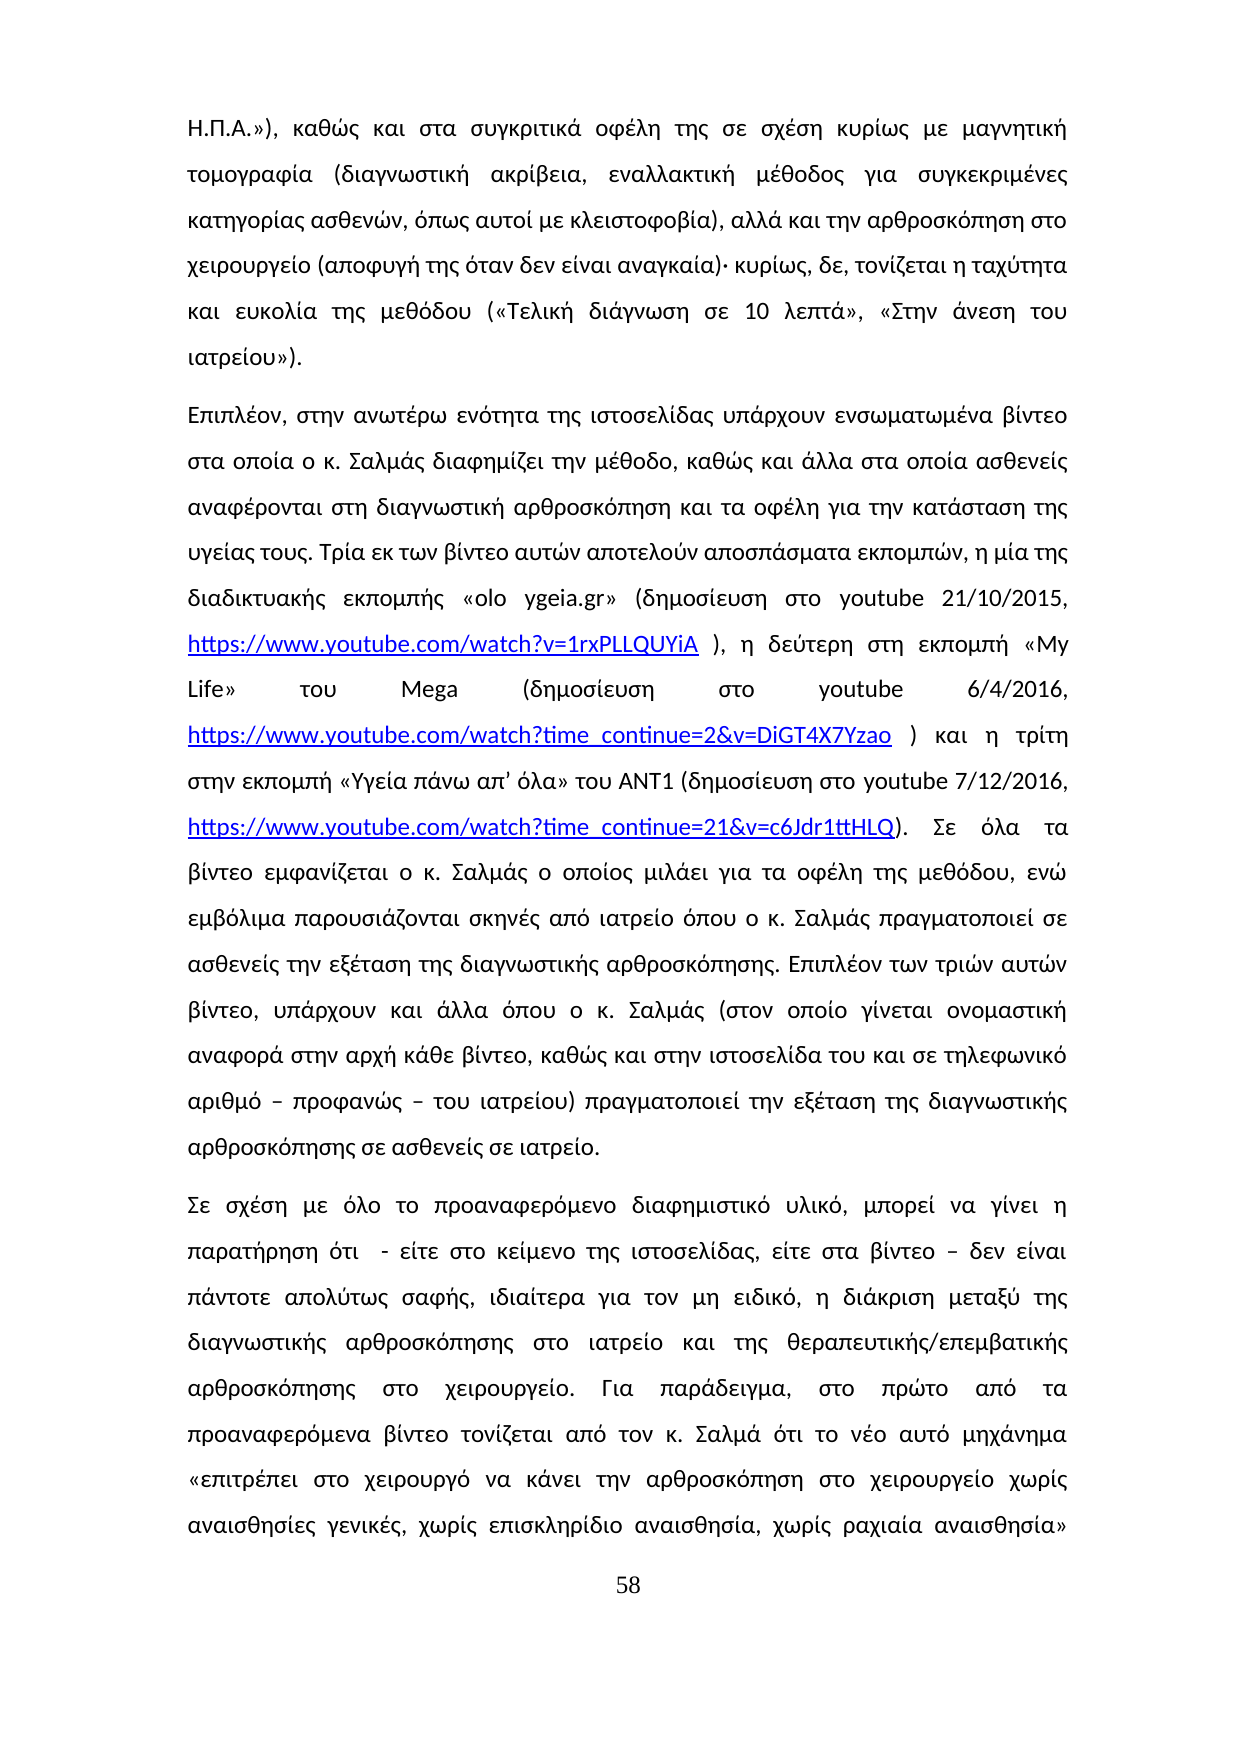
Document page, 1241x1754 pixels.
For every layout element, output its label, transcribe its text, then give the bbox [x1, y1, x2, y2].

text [187, 112, 1069, 372]
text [187, 1189, 1069, 1540]
text Επιπλέον, στην ανωτέρω ενότητα της ιστοσελίδας υπάρχουν ενσωματωμένα βίντεο στα οποία ο κ. Σαλμάς διαφημίζει την μέθοδο, καθώς και άλλα στα οποία ασθενείς αναφέρονται στη διαγνωστική αρθροσκόπηση και τα οφέλη για την κατάσταση της υγείας τους. Τρία εκ των βίντεο αυτών αποτελούν αποσπάσματα εκπομπών, η μία της διαδικτυακής εκπομπής «olo ygeia.gr» (δημοσίευση στο youtube 21/10/2015, https://www.youtube.com/watch?v=1rxPLLQUYiA ), η δεύτερη στη εκπομπή «My Life» του Mega (δημοσίευση στο youtube 6/4/2016, https://www.youtube.com/watch?time_continue=2&v=DiGT4X7Yzao ) και η τρίτη στην εκπομπή «Υγεία πάνω απ’ όλα» του ΑΝΤ1 (δημοσίευση στο youtube 7/12/2016, https://www.youtube.com/watch?time_continue=21&v=c6Jdr1ttHLQ). Σε όλα τα βίντεο εμφανίζεται ο κ. Σαλμάς ο οποίος μιλάει για τα οφέλη της μεθόδου, ενώ εμβόλιμα παρουσιάζονται σκηνές από ιατρείο όπου ο κ. Σαλμάς πραγματοποιεί σε ασθενείς την εξέταση της διαγνωστικής αρθροσκόπησης. Επιπλέον των τριών αυτών βίντεο, υπάρχουν και άλλα όπου ο κ. Σαλμάς (στον οποίο γίνεται ονομαστική αναφορά στην αρχή κάθε βίντεο, καθώς και στην ιστοσελίδα του και σε τηλεφωνικό αριθμό – προφανώς – του ιατρείου) πραγματοποιεί την εξέταση της διαγνωστικής αρθροσκόπησης σε ασθενείς σε ιατρείο. [187, 399, 1069, 1161]
